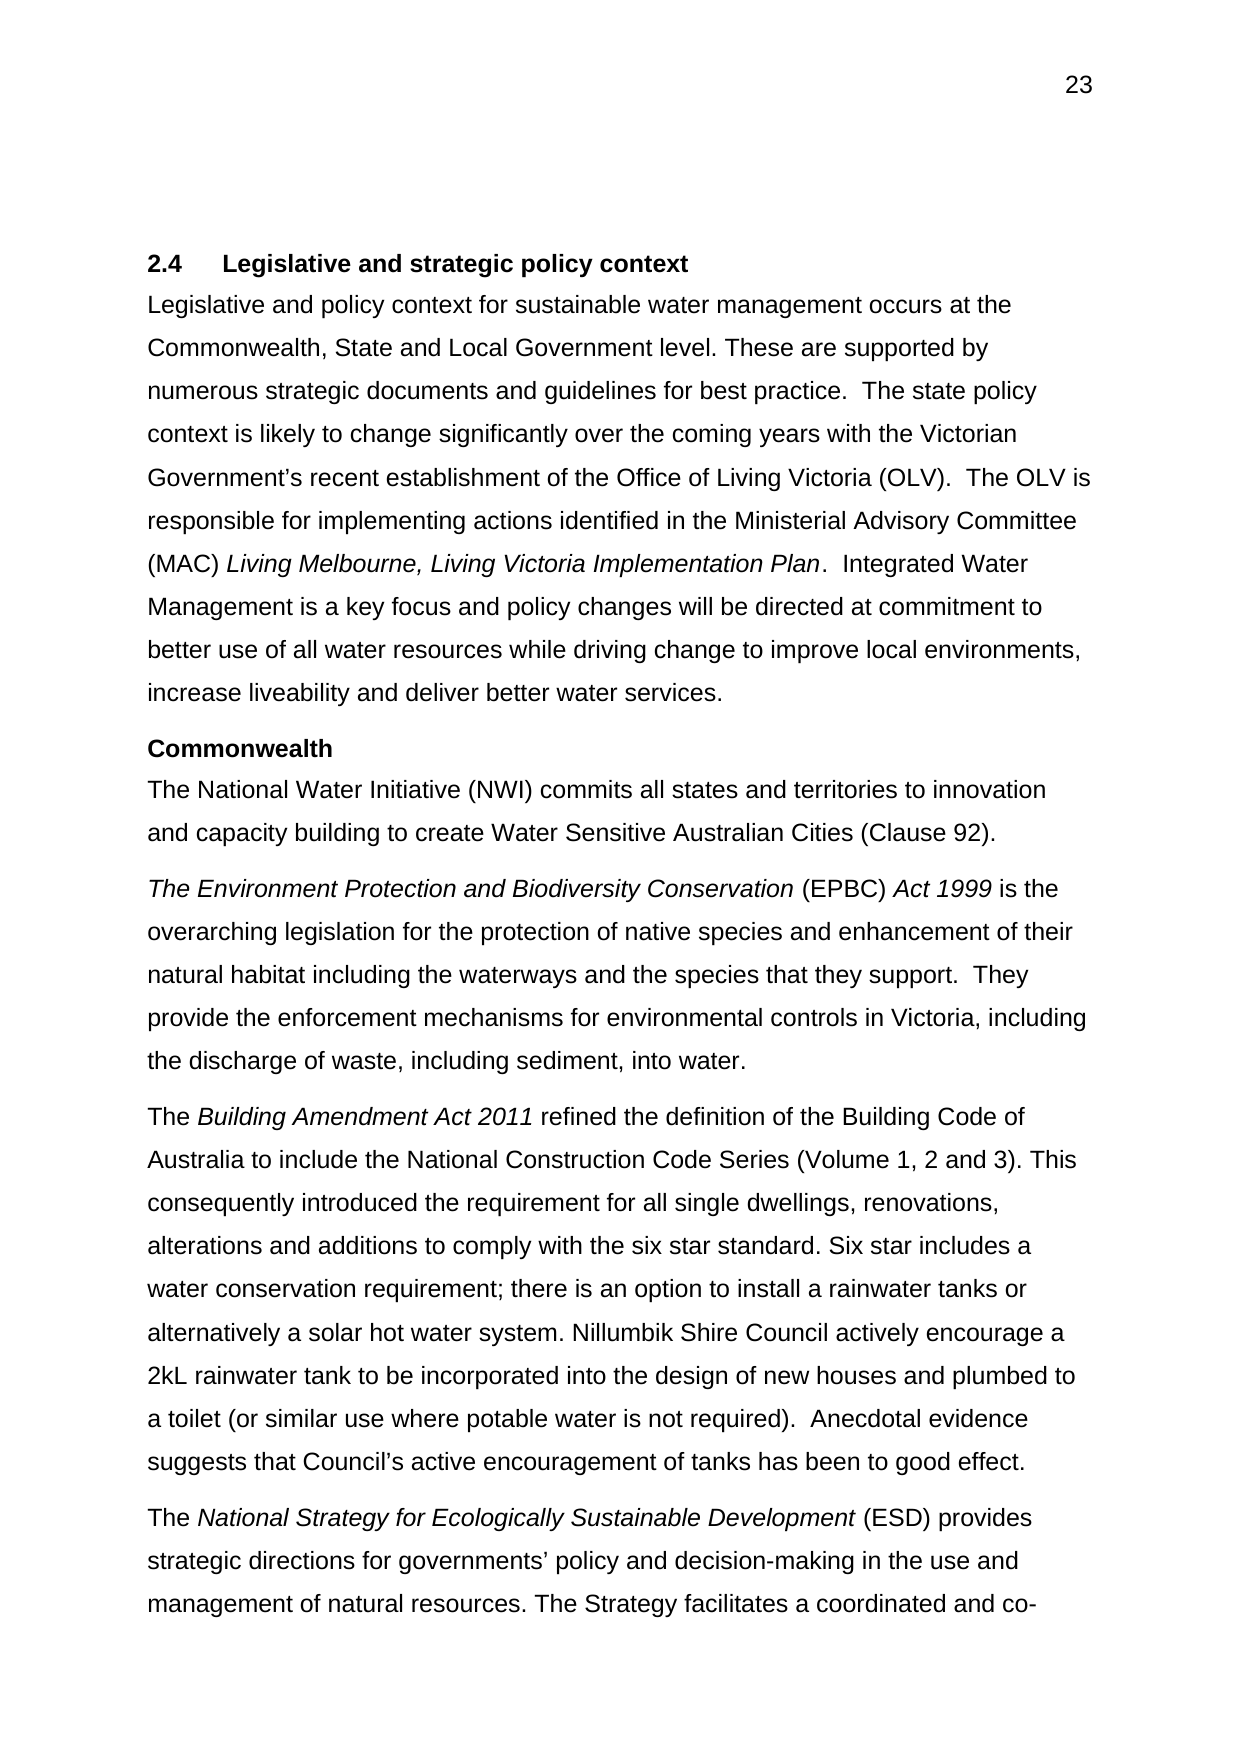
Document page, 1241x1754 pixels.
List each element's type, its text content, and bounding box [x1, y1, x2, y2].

subtitle Commonwealth [147, 734, 1093, 762]
subtitle 2.4 Legislative and strategic policy context [147, 249, 1093, 277]
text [147, 1502, 1093, 1617]
text The Building Amendment Act 2011 refined the definition of the Building Code of Australia to include the National Construction Code Series (Volume 1, 2 and 3). This consequently introduced the requirement for all single dwellings, renovations, alterations and additions to comply with the six star standard. Six star includes a water conservation requirement; there is an option to install a rainwater tanks or alternatively a solar hot water system. Nillumbik Shire Council actively encourage a 2kL rainwater tank to be incorporated into the design of new houses and plumbed to a toilet (or similar use where potable water is not required). Anecdotal evidence suggests that Council’s active encouragement of tanks has been to good effect. [147, 1102, 1093, 1476]
text The Environment Protection and Biodiversity Conservation (EPBC) Act 1999 is the overarching legislation for the protection of native species and enhancement of their natural habitat including the waterways and the species that they support. They provide the enforcement mechanisms for environmental controls in Victoria, including the discharge of waste, including sediment, into water. [147, 874, 1093, 1075]
text Legislative and policy context for sustainable water management occurs at the Commonwealth, State and Local Government level. These are supported by numerous strategic documents and guidelines for best practice. The state policy context is likely to change significantly over the coming years with the Victorian Government’s recent establishment of the Office of Living Victoria (OLV). The OLV is responsible for implementing actions identified in the Ministerial Advisory Committee (MAC) Living Melbourne, Living Victoria Implementation Plan. Integrated Water Management is a key focus and policy changes will be directed at commitment to better use of all water resources while driving change to improve local environments, increase liveability and deliver better water services. [147, 290, 1093, 707]
text The National Water Initiative (NWI) commits all states and territories to innovation and capacity building to create Water Sensitive Australian Cities (Clause 92). [147, 775, 1093, 847]
